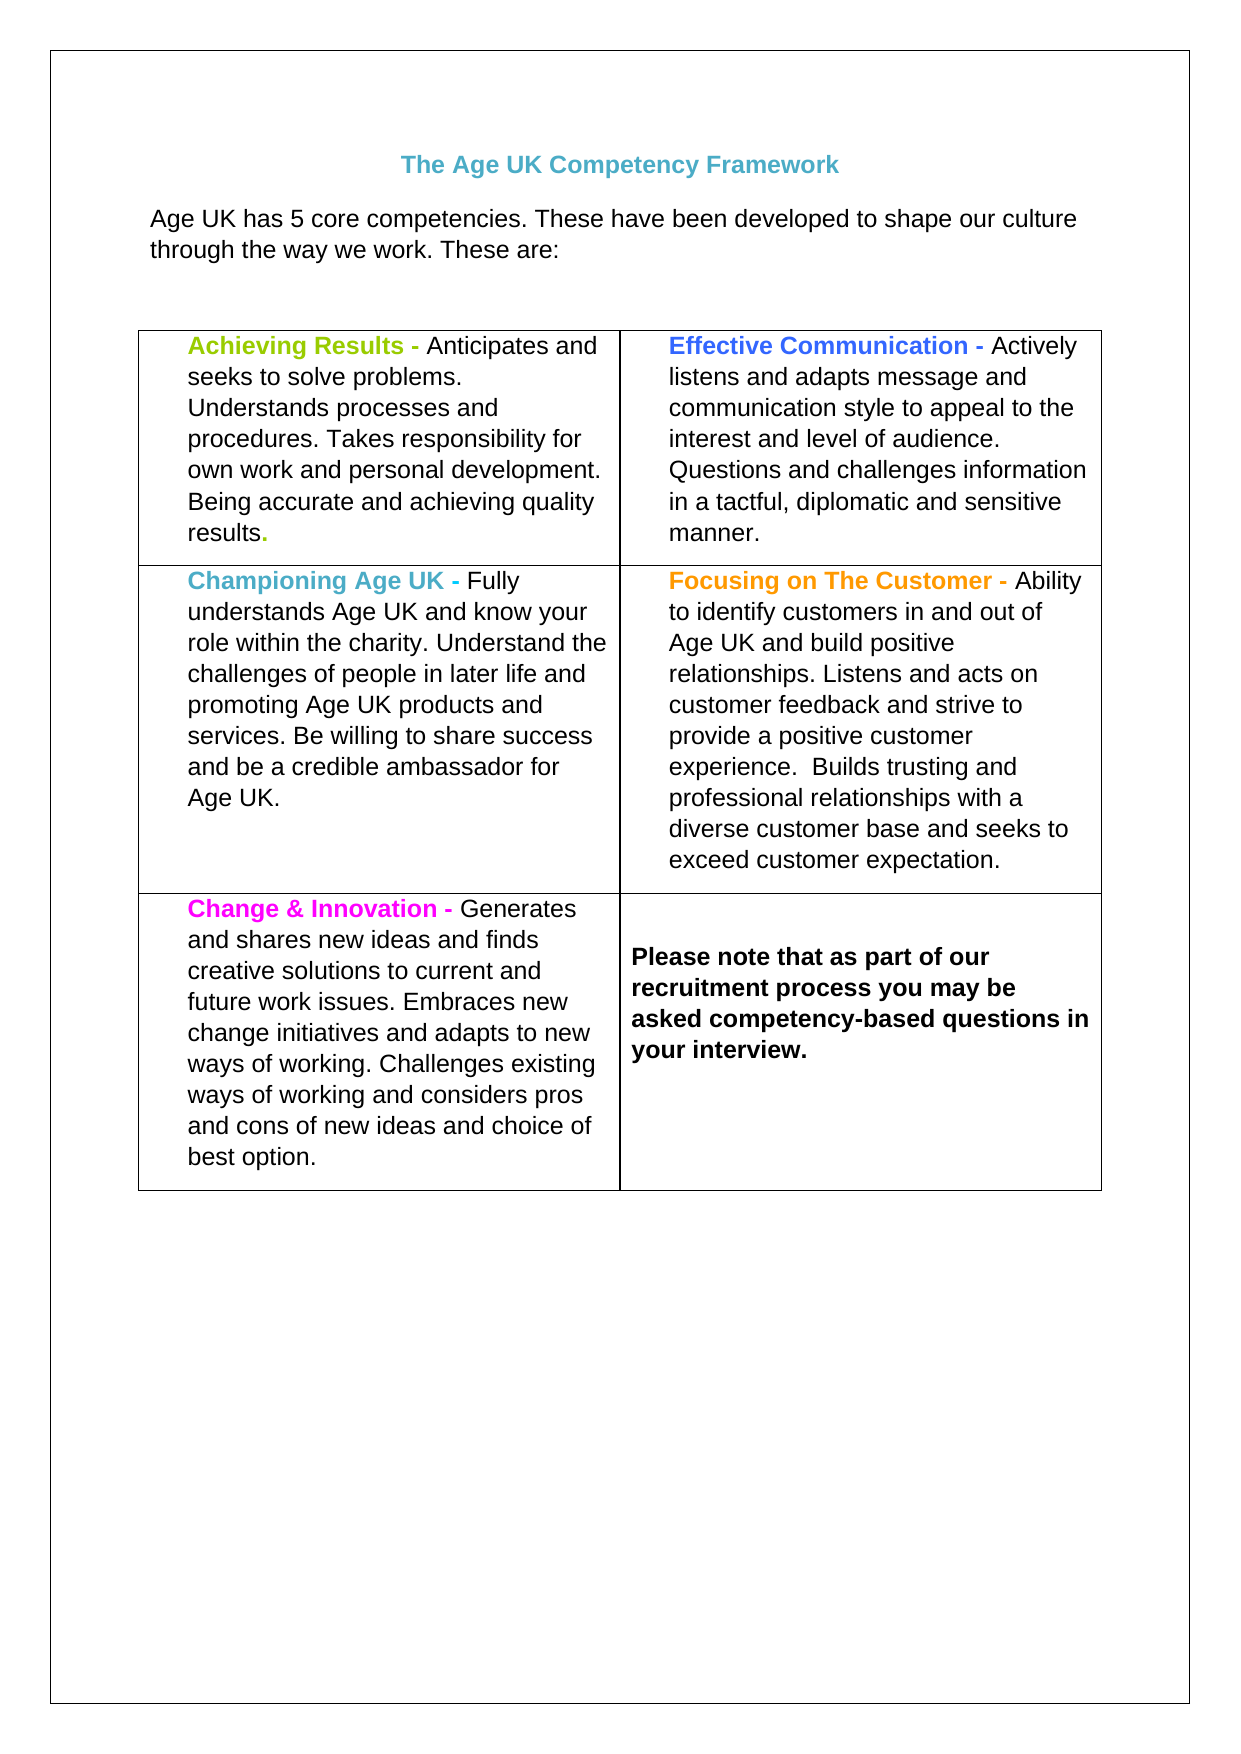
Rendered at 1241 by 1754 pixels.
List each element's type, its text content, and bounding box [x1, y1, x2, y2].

table_header Achieving Results - Anticipates and seeks to solve problems. Understands processes and procedures. Takes responsibility for own work and personal development. Being accurate and achieving quality results. [139, 331, 619, 565]
table_cell Change & Innovation - Generates and shares new ideas and finds creative solutions to current and future work issues. Embraces new change initiatives and adapts to new ways of working. Challenges existing ways of working and considers pros and cons of new ideas and choice of best option. [139, 894, 619, 1190]
table_header Effective Communication - Actively listens and adapts message and communication style to appeal to the interest and level of audience. Questions and challenges information in a tactful, diplomatic and sensitive manner. [621, 331, 1101, 565]
text The Age UK Competency Framework [150, 150, 1090, 179]
table_cell Championing Age UK - Fully understands Age UK and know your role within the charity. Understand the challenges of people in later life and promoting Age UK products and services. Be willing to share success and be a credible ambassador for Age UK. [139, 566, 619, 893]
text Age UK has 5 core competencies. These have been developed to shape our culture through the way we work. These are: [150, 204, 1090, 263]
table_cell Please note that as part of our recruitment process you may be asked competency-based questions in your interview. [621, 894, 1101, 1190]
table_cell Focusing on The Customer - Ability to identify customers in and out of Age UK and build positive relationships. Listens and acts on customer feedback and strive to provide a positive customer experience. Builds trusting and professional relationships with a diverse customer base and seeks to exceed customer expectation. [621, 566, 1101, 893]
